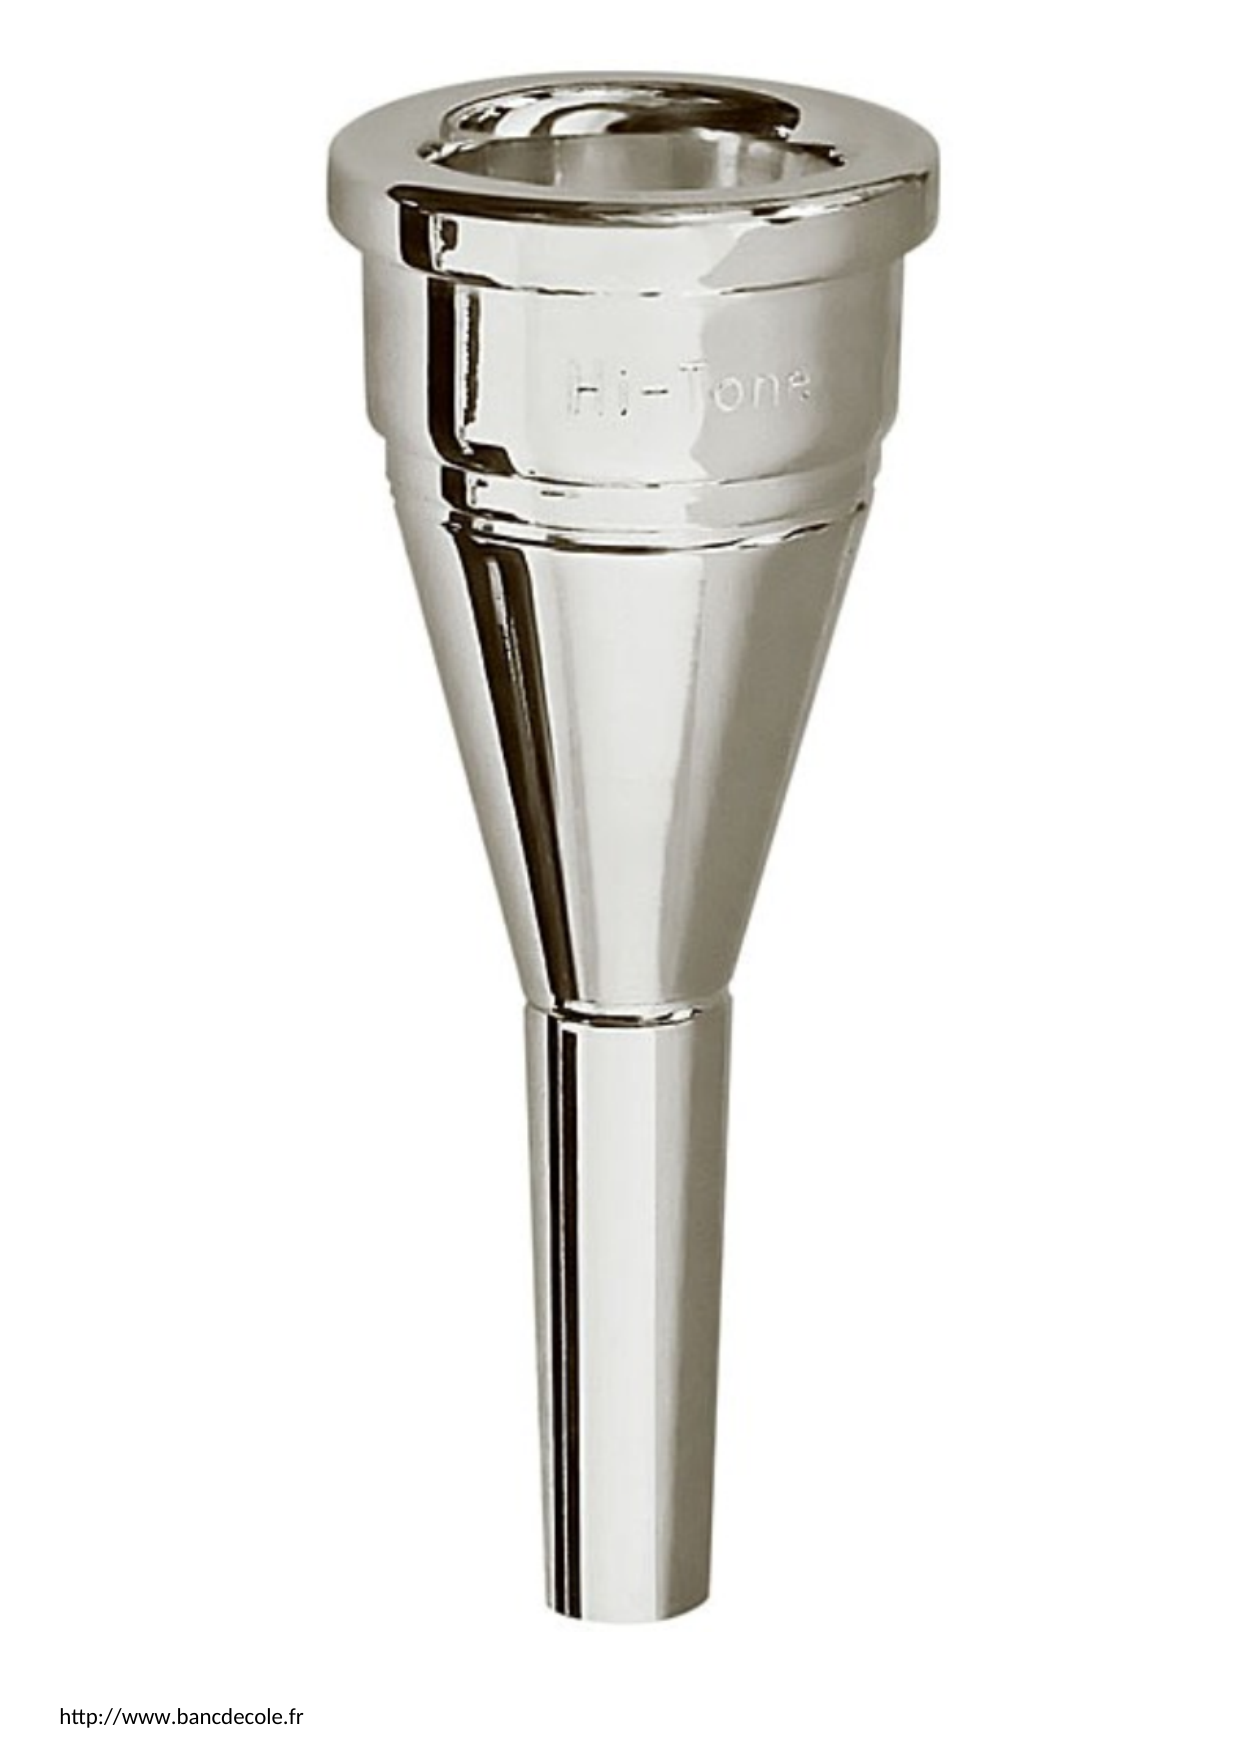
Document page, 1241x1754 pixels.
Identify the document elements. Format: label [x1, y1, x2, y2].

picture [277, 60, 984, 1632]
